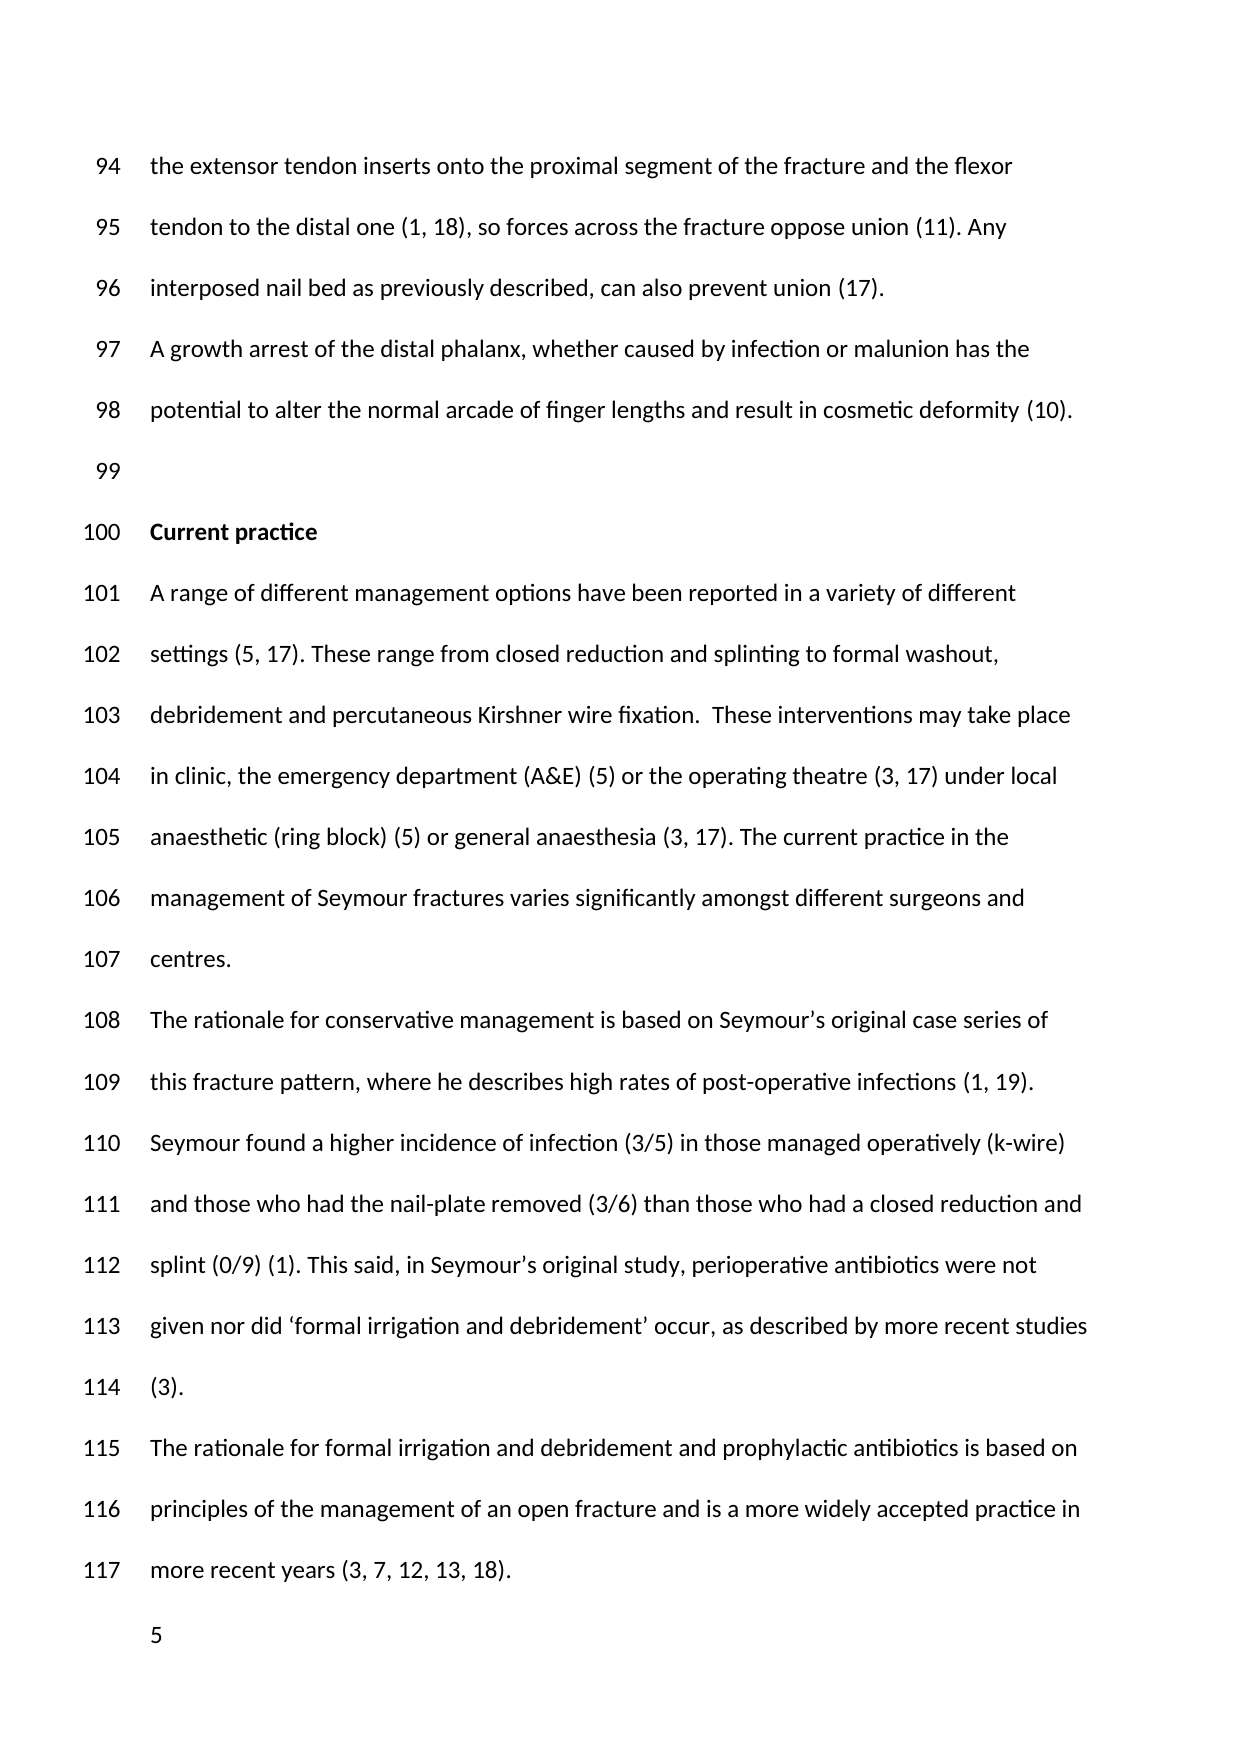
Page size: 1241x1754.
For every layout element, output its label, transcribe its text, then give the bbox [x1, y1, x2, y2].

text A growth arrest of the distal phalanx, whether caused by infection or malunion has the potential to alter the normal arcade of finger lengths and result in cosmetic deformity (10). [150, 333, 1090, 425]
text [150, 150, 1090, 303]
text The rationale for formal irrigation and debridement and prophylactic antibiotics is based on principles of the management of an open fracture and is a more widely accepted practice in more recent years (3, 7, 12, 13, 18). [150, 1432, 1090, 1584]
text Current practice [150, 516, 1090, 547]
text The rationale for conservative management is based on Seymour’s original case series of this fracture pattern, where he describes high rates of post-operative infections (1, 19). Seymour found a higher incidence of infection (3/5) in those managed operatively (k-wire) and those who had the nail-plate removed (3/6) than those who had a closed reduction and splint (0/9) (1). This said, in Seymour’s original study, perioperative antibiotics were not given nor did ‘formal irrigation and debridement’ occur, as described by more recent studies (3). [150, 1004, 1090, 1401]
text A range of different management options have been reported in a variety of different settings (5, 17). These range from closed reduction and splinting to formal washout, debridement and percutaneous Kirshner wire fixation. These interventions may take place in clinic, the emergency department (A&E) (5) or the operating theatre (3, 17) under local anaesthetic (ring block) (5) or general anaesthesia (3, 17). The current practice in the management of Seymour fractures varies significantly amongst different surgeons and centres. [150, 577, 1090, 974]
